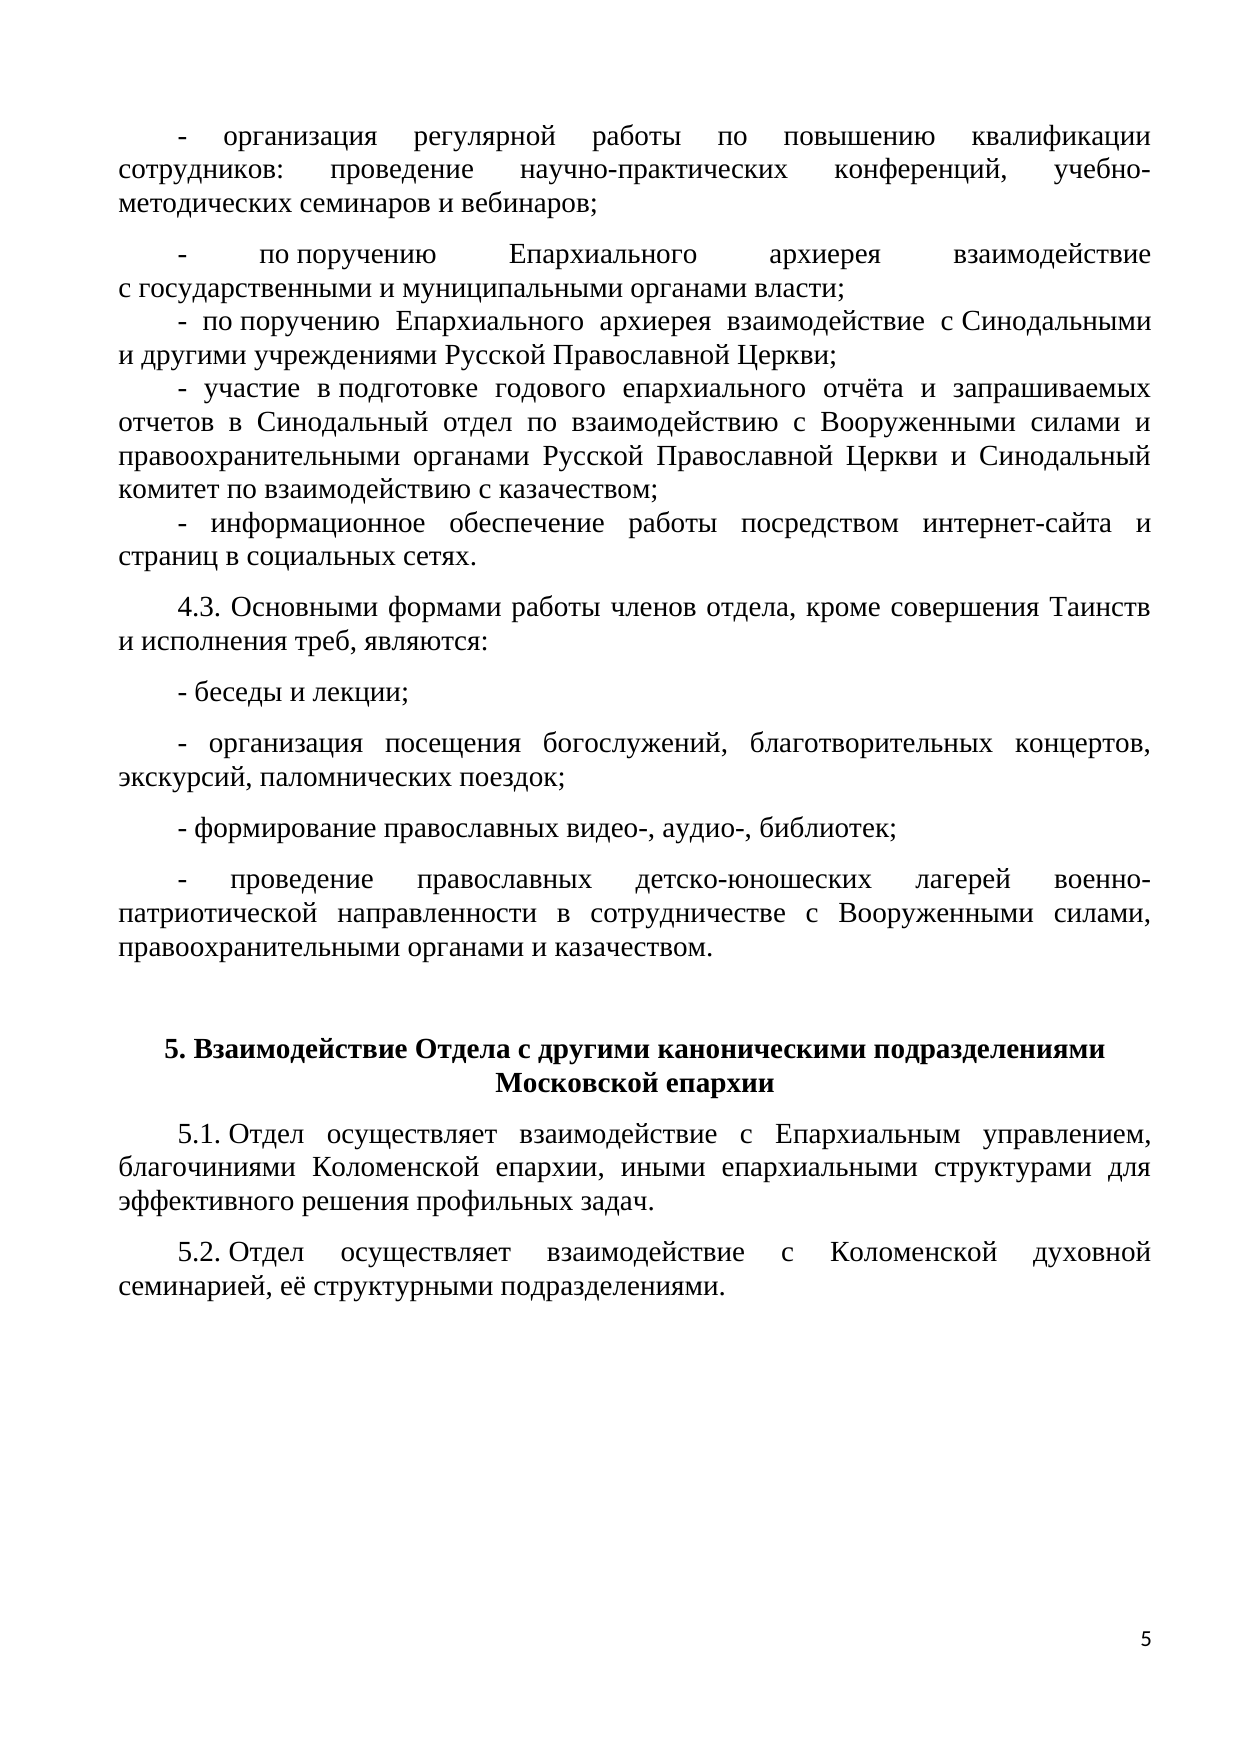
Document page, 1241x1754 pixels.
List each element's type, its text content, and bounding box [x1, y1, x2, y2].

text 5.2. Отдел осуществляет взаимодействие с Коломенской духовной семинарией, её структурными подразделениями. [118, 1234, 1152, 1301]
list - по поручению Епархиального архиерея взаимодействие с Синодальными и другими учреждениями Русской Православной Церкви; [118, 303, 1152, 371]
list - информационное обеспечение работы посредством интернет-сайта и страниц в социальных сетях. [118, 505, 1152, 572]
text 4.3. Основными формами работы членов отдела, кроме совершения Таинств и исполнения треб, являются: [118, 589, 1152, 657]
text - беседы и лекции; [118, 674, 1152, 708]
text - организация регулярной работы по повышению квалификации сотрудников: проведение научно-практических конференций, учебно-методических семинаров и вебинаров; [118, 118, 1152, 219]
text - организация посещения богослужений, благотворительных концертов, экскурсий, паломнических поездок; [118, 726, 1152, 793]
list - участие в подготовке годового епархиального отчёта и запрашиваемых отчетов в Синодальный отдел по взаимодействию с Вооруженными силами и правоохранительными органами Русской Православной Церкви и Синодальный комитет по взаимодействию с казачеством; [118, 371, 1152, 505]
text - проведение православных детско-юношеских лагерей военно-патриотической направленности в сотрудничестве с Вооруженными силами, правоохранительными органами и казачеством. [118, 862, 1152, 962]
text 5.1. Отдел осуществляет взаимодействие с Епархиальным управлением, благочиниями Коломенской епархии, иными епархиальными структурами для эффективного решения профильных задач. [118, 1116, 1152, 1217]
text - формирование православных видео-, аудио-, библиотек; [118, 810, 1152, 844]
list - по поручению Епархиального архиерея взаимодействие с государственными и муниципальными органами власти; [118, 236, 1152, 303]
list 5. Взаимодействие Отдела с другими каноническими подразделениями Московской епархии [118, 1031, 1152, 1098]
